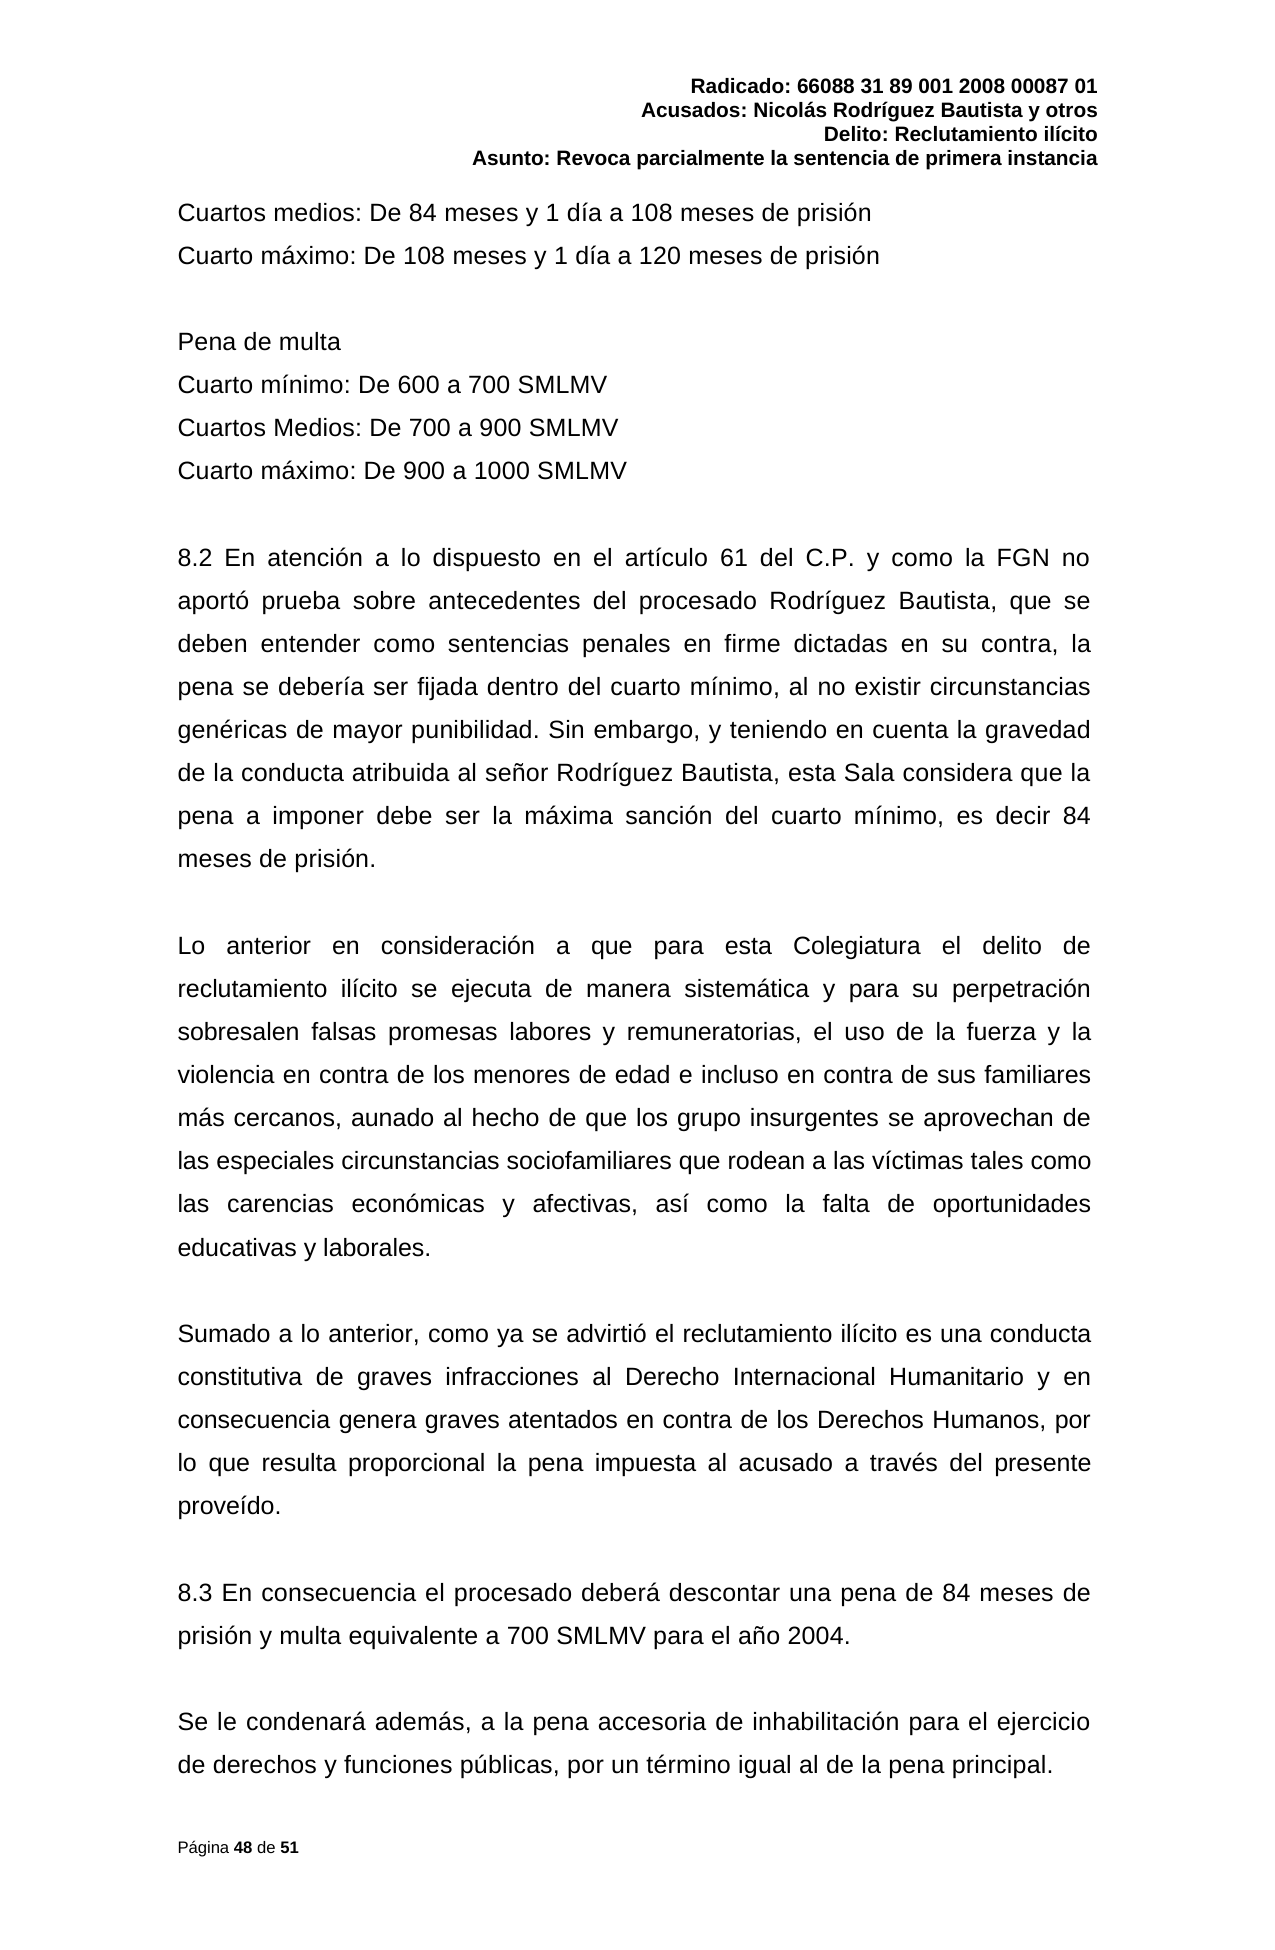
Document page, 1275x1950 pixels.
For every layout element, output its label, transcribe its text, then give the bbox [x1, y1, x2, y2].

list Cuartos Medios: De 700 a 900 SMLMV [177, 413, 1093, 442]
list 8.2 En atención a lo dispuesto en el artículo 61 del C.P. y como la FGN no aportó prueba sobre antecedentes del procesado Rodríguez Bautista, que se deben entender como sentencias penales en firme dictadas en su contra, la pena se debería ser fijada dentro del cuarto mínimo, al no existir circunstancias genéricas de mayor punibilidad. Sin embargo, y teniendo en cuenta la gravedad de la conducta atribuida al señor Rodríguez Bautista, esta Sala considera que la pena a imponer debe ser la máxima sanción del cuarto mínimo, es decir 84 meses de prisión. [177, 543, 1093, 873]
list Sumado a lo anterior, como ya se advirtió el reclutamiento ilícito es una conducta constitutiva de graves infracciones al Derecho Internacional Humanitario y en consecuencia genera graves atentados en contra de los Derechos Humanos, por lo que resulta proporcional la pena impuesta al acusado a través del presente proveído. [177, 1319, 1093, 1520]
list Cuarto máximo: De 108 meses y 1 día a 120 meses de prisión [177, 241, 1093, 269]
list Cuarto máximo: De 900 a 1000 SMLMV [177, 456, 1093, 485]
list Lo anterior en consideración a que para esta Colegiatura el delito de reclutamiento ilícito se ejecuta de manera sistemática y para su perpetración sobresalen falsas promesas labores y remuneratorias, el uso de la fuerza y la violencia en contra de los menores de edad e incluso en contra de sus familiares más cercanos, aunado al hecho de que los grupo insurgentes se aprovechan de las especiales circunstancias sociofamiliares que rodean a las víctimas tales como las carencias económicas y afectivas, así como la falta de oportunidades educativas y laborales. [177, 931, 1093, 1261]
list Se le condenará además, a la pena accesoria de inhabilitación para el ejercicio de derechos y funciones públicas, por un término igual al de la pena principal. [177, 1707, 1093, 1779]
list Cuartos medios: De 84 meses y 1 día a 108 meses de prisión [177, 198, 1093, 226]
list Pena de multa [177, 327, 1093, 356]
list 8.3 En consecuencia el procesado deberá descontar una pena de 84 meses de prisión y multa equivalente a 700 SMLMV para el año 2004. [177, 1578, 1093, 1649]
list Cuarto mínimo: De 600 a 700 SMLMV [177, 370, 1093, 399]
